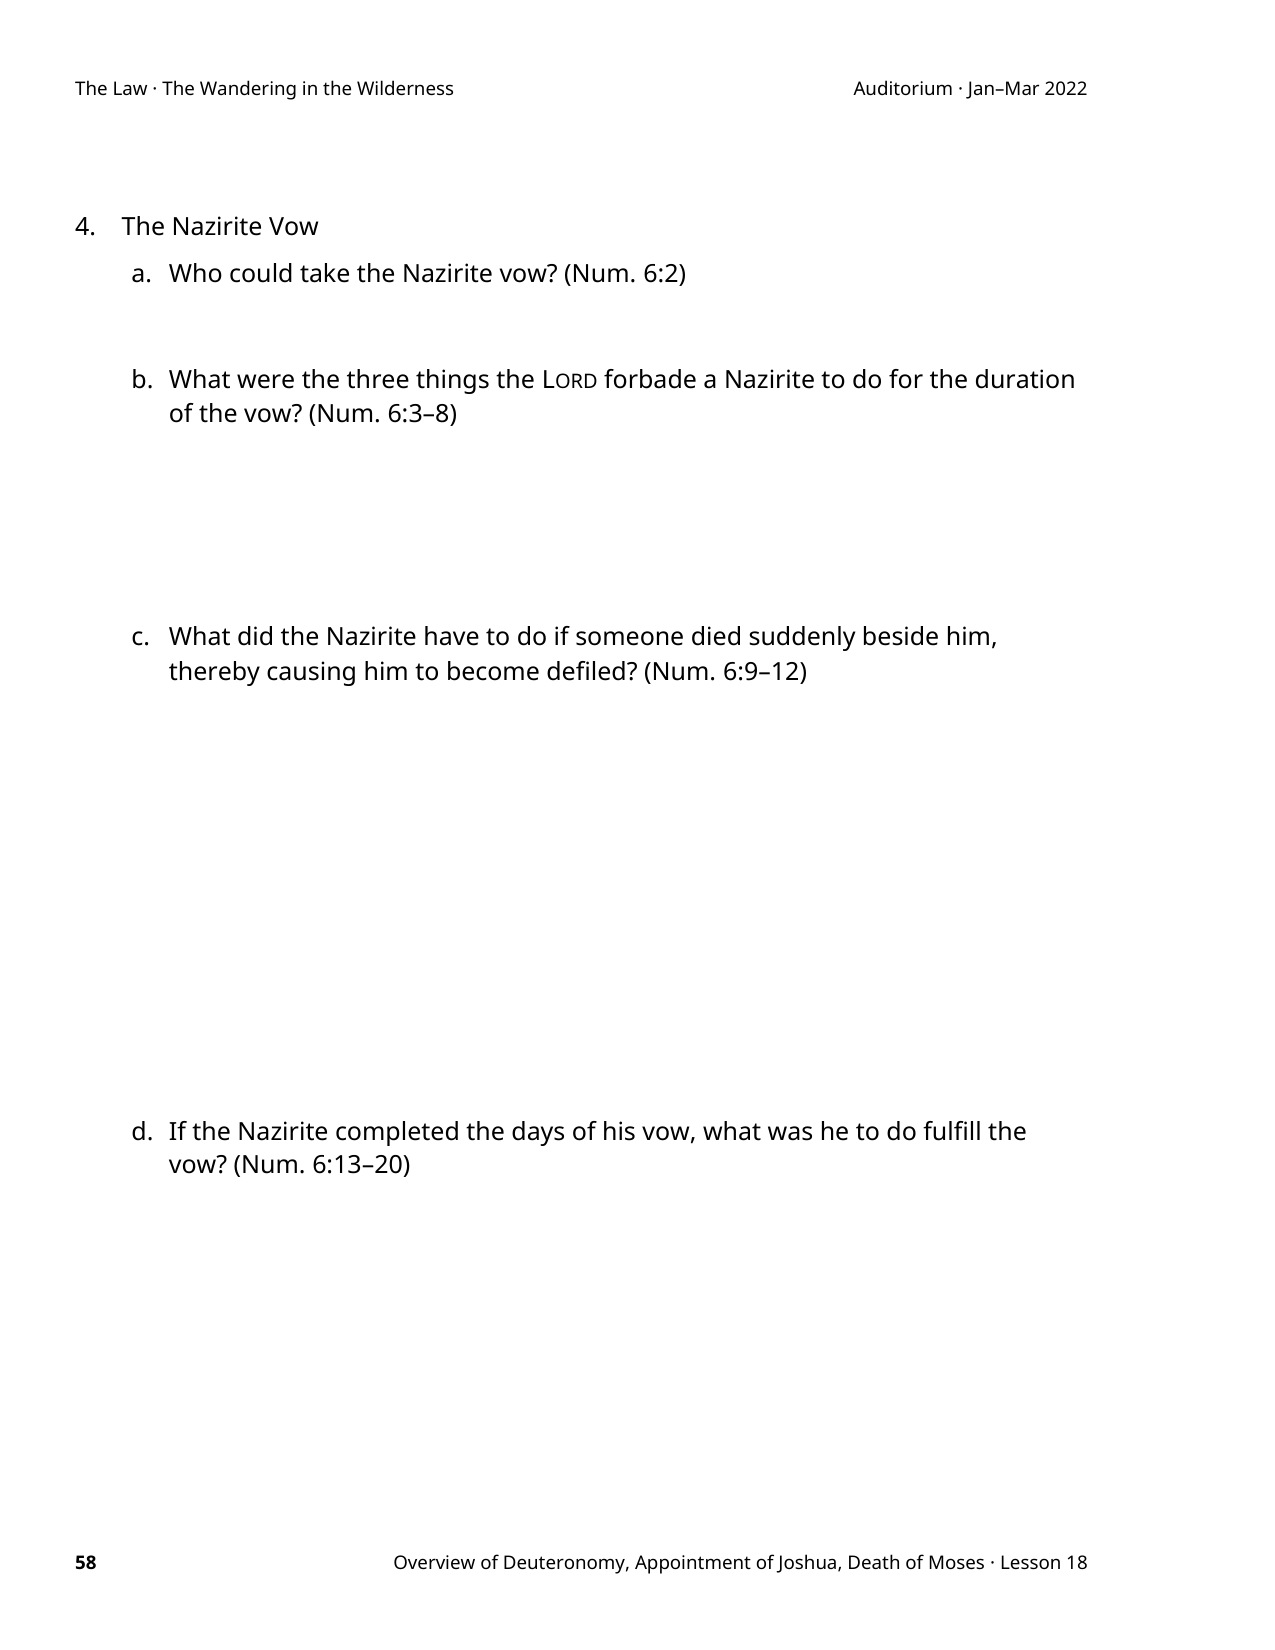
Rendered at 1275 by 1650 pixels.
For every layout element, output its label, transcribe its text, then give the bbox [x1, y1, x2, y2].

text The Nazirite Vow [75, 209, 1087, 243]
text What were the three things the Lord forbade a Nazirite to do for the duration of the vow? (Num. 6:3–8) [131, 361, 1087, 429]
text If the Nazirite completed the days of his vow, what was he to do fulfill the vow? (Num. 6:13–20) [131, 1113, 1087, 1181]
text What did the Nazirite have to do if someone died suddenly beside him, thereby causing him to become defiled? (Num. 6:9–12) [131, 619, 1087, 687]
text Who could take the Nazirite vow? (Num. 6:2) [131, 256, 1087, 290]
